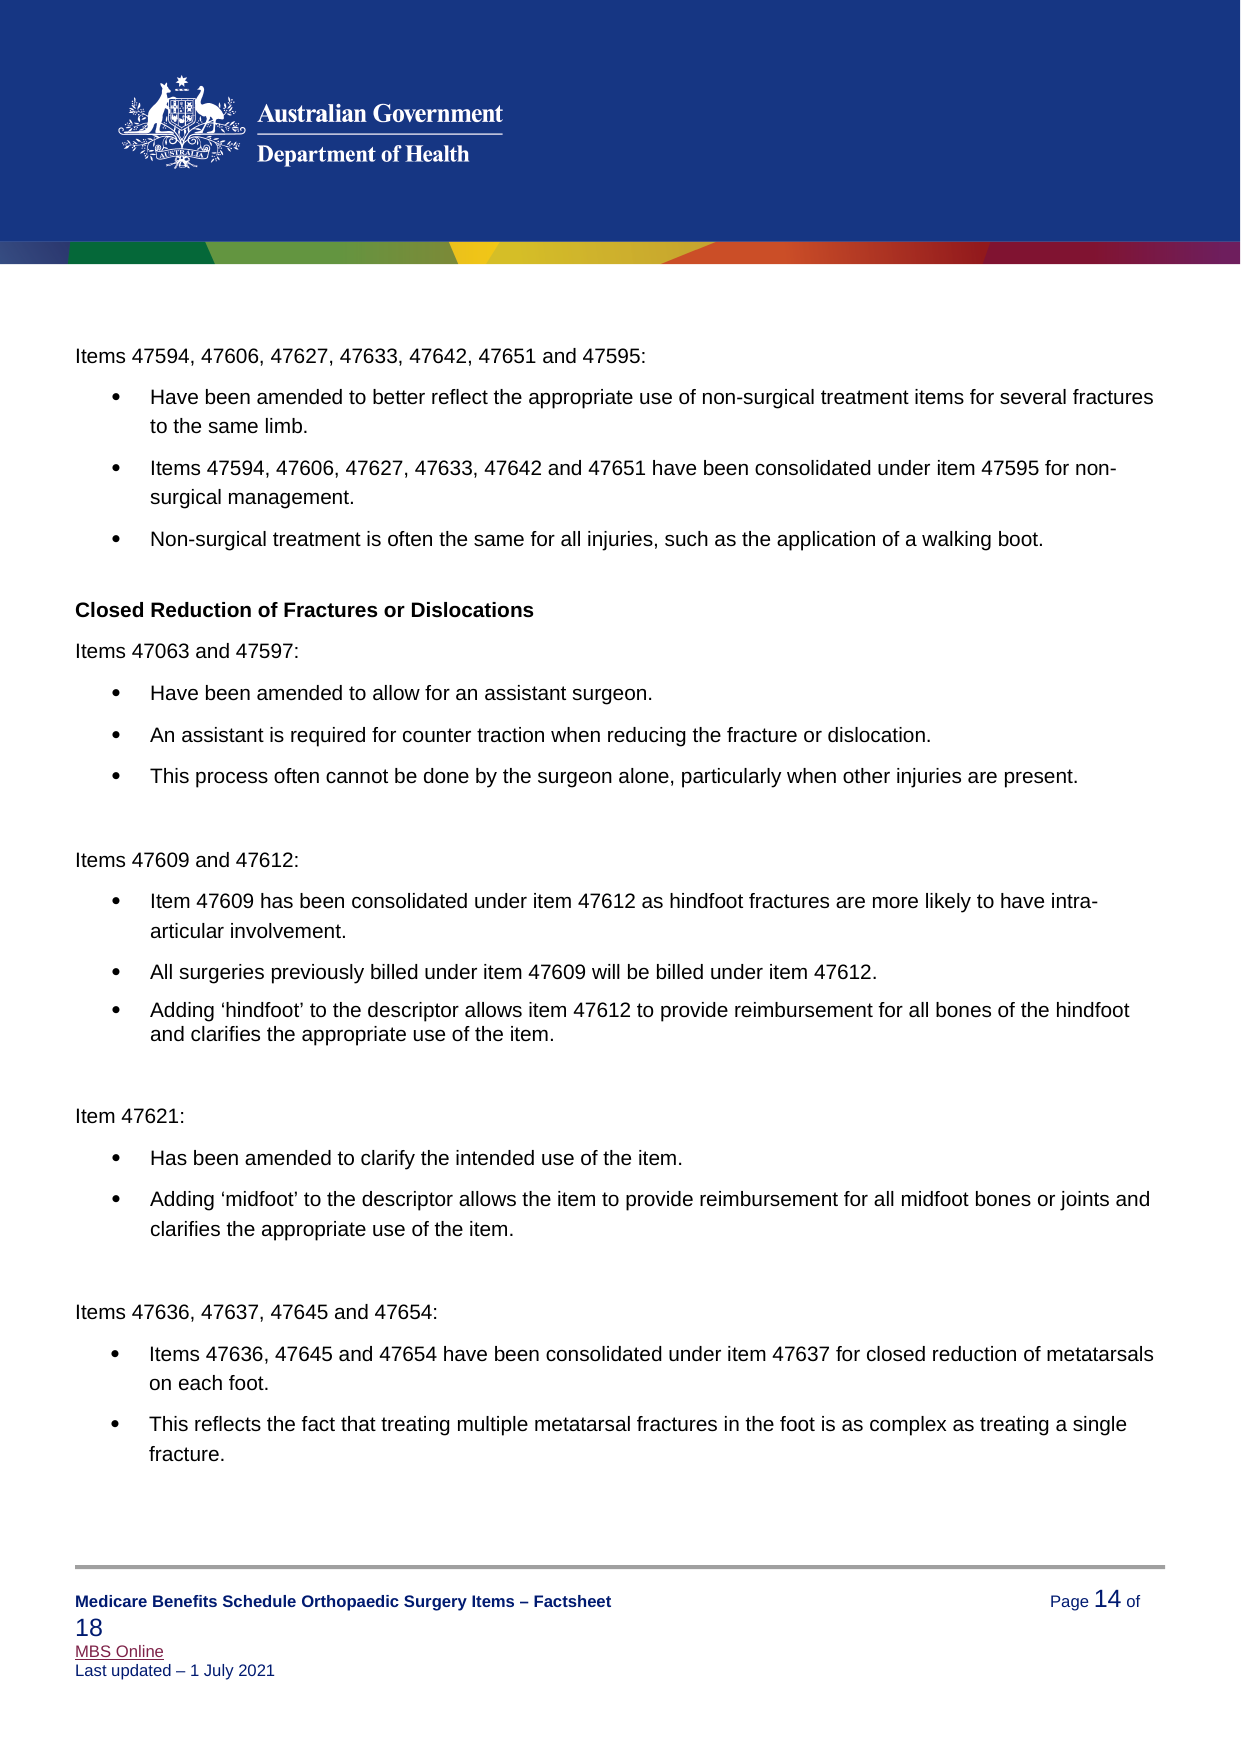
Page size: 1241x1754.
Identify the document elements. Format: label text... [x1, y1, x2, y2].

list Items 47636, 47645 and 47654 have been consolidated under item 47637 for closed reduction of metatarsals on each foot. [111, 1338, 1165, 1396]
list Have been amended to allow for an assistant surgeon. [112, 677, 1165, 706]
text Items 47609 and 47612: [75, 844, 1165, 873]
list Have been amended to better reflect the appropriate use of non-surgical treatment items for several fractures to the same limb. [112, 381, 1165, 440]
list Adding ‘hindfoot’ to the descriptor allows item 47612 to provide reimbursement for all bones of the hindfoot and clarifies the appropriate use of the item. [112, 998, 1165, 1046]
list This reflects the fact that treating multiple metatarsal fractures in the foot is as complex as treating a single fracture. [111, 1408, 1165, 1467]
list Has been amended to clarify the intended use of the item. [112, 1142, 1165, 1171]
text Items 47636, 47637, 47645 and 47654: [75, 1296, 1165, 1325]
list Item 47609 has been consolidated under item 47612 as hindfoot fractures are more likely to have intra-articular involvement. [112, 886, 1165, 944]
list An assistant is required for counter traction when reducing the fracture or dislocation. [112, 719, 1165, 748]
text Items 47063 and 47597: [75, 636, 1165, 665]
list Items 47594, 47606, 47627, 47633, 47642 and 47651 have been consolidated under item 47595 for non-surgical management. [112, 452, 1165, 511]
list All surgeries previously billed under item 47609 will be billed under item 47612. [112, 956, 1165, 986]
picture [0, 0, 1241, 265]
text Closed Reduction of Fractures or Dislocations [75, 594, 1165, 623]
list Adding ‘midfoot’ to the descriptor allows the item to provide reimbursement for all midfoot bones or joints and clarifies the appropriate use of the item. [112, 1183, 1165, 1242]
text Item 47621: [75, 1100, 1165, 1129]
text Items 47594, 47606, 47627, 47633, 47642, 47651 and 47595: [75, 340, 1165, 369]
list Non-surgical treatment is often the same for all injuries, such as the application of a walking boot. [112, 523, 1165, 581]
list This process often cannot be done by the surgeon alone, particularly when other injuries are present. [112, 761, 1165, 790]
